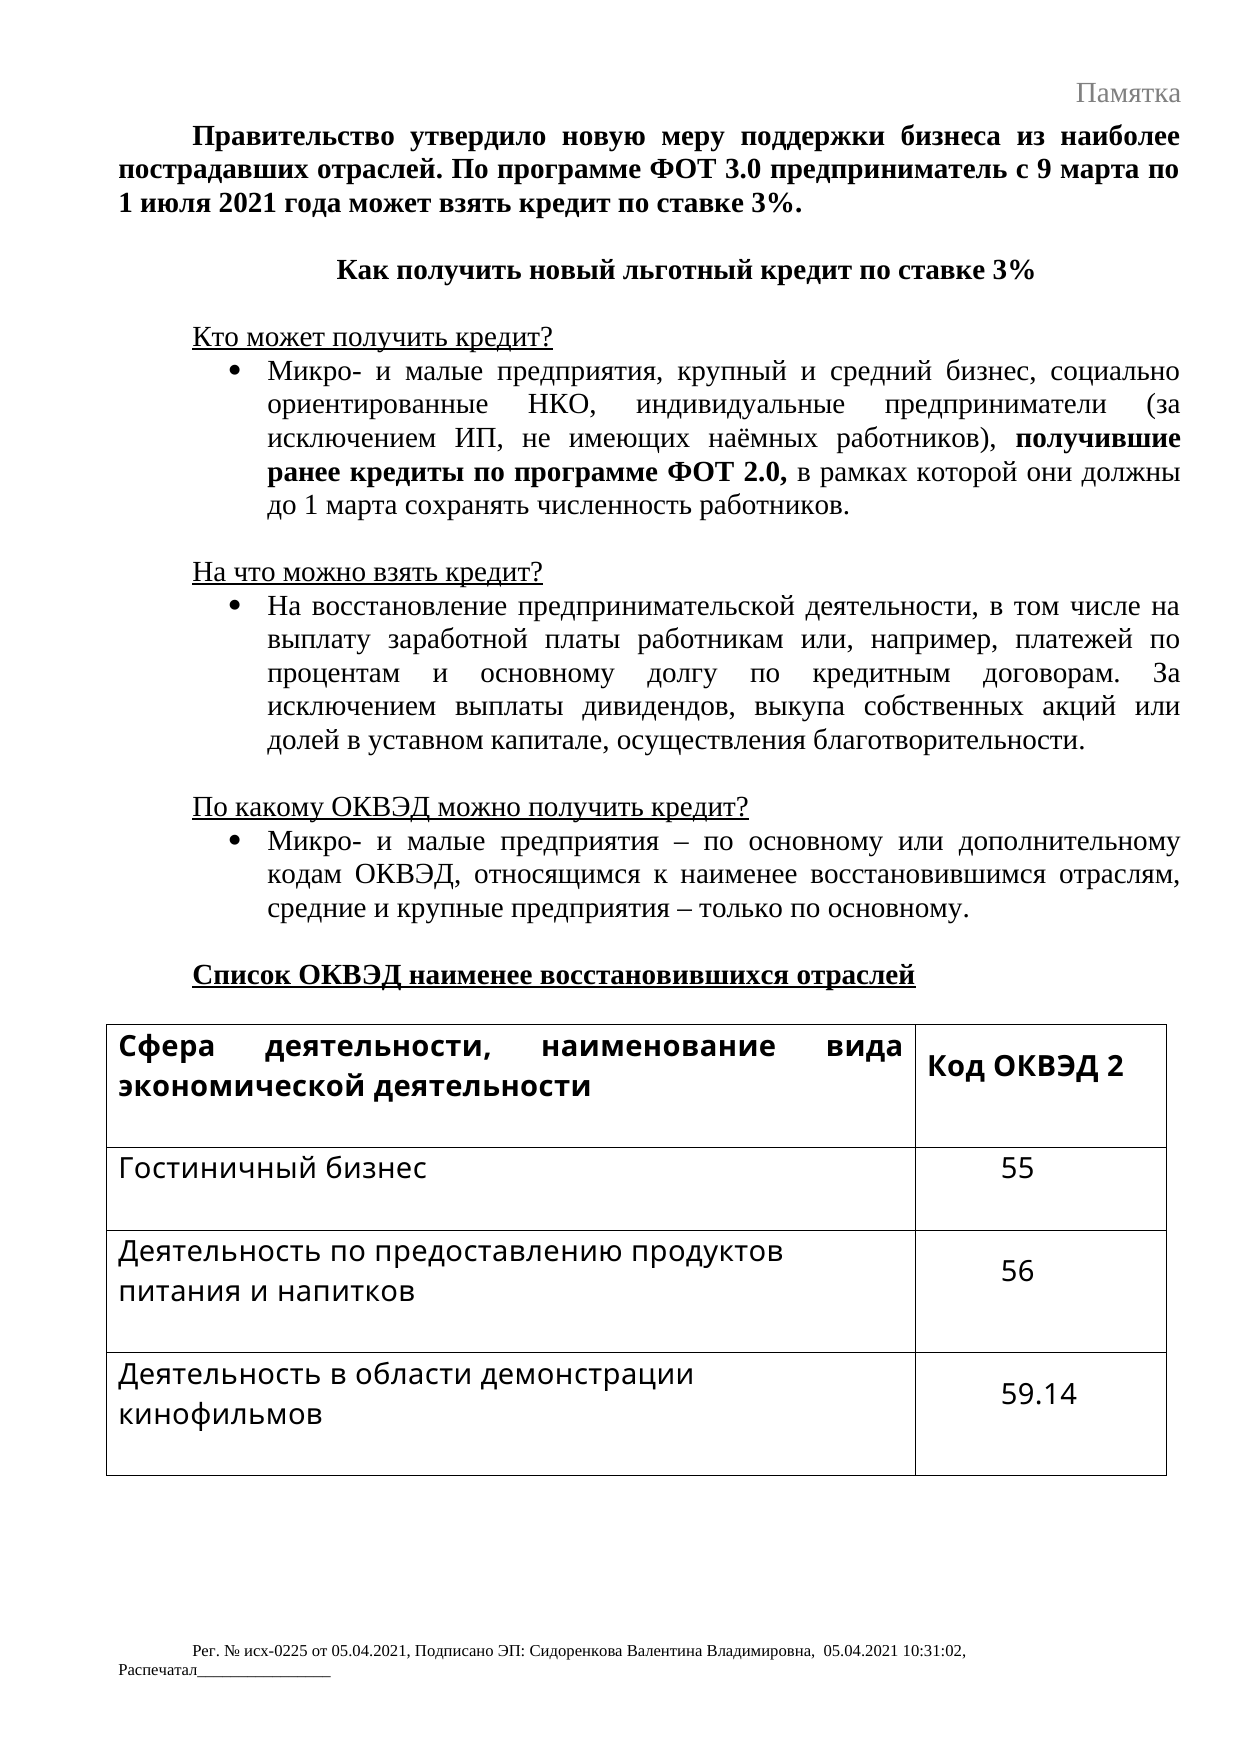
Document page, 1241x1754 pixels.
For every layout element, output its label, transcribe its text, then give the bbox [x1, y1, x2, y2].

text По какому ОКВЭД можно получить кредит? [118, 789, 1181, 823]
table_cell 59.14 [916, 1353, 1166, 1475]
table_cell Деятельность по предоставлению продуктов питания и напитков [107, 1231, 915, 1352]
table_cell Деятельность в области демонстрации кинофильмов [107, 1353, 915, 1475]
table_cell 55 [916, 1148, 1166, 1229]
text Как получить новый льготный кредит по ставке 3% [118, 252, 1181, 286]
list Микро- и малые предприятия, крупный и средний бизнес, социально ориентированные НКО, индивидуальные предприниматели (за исключением ИП, не имеющих наёмных работников), получившие ранее кредиты по программе ФОТ 2.0, в рамках которой они должны до 1 марта сохранять численность работников. [229, 353, 1181, 521]
text Правительство утвердило новую меру поддержки бизнеса из наиболее пострадавших отраслей. По программе ФОТ 3.0 предприниматель с 9 марта по 1 июля 2021 года может взять кредит по ставке 3%. [118, 118, 1181, 219]
table_cell 56 [916, 1231, 1166, 1352]
list Микро- и малые предприятия – по основному или дополнительному кодам ОКВЭД, относящимся к наименее восстановившимся отраслям, средние и крупные предприятия – только по основному. [229, 823, 1181, 923]
list На восстановление предпринимательской деятельности, в том числе на выплату заработной платы работникам или, например, платежей по процентам и основному долгу по кредитным договорам. За исключением выплаты дивидендов, выкупа собственных акций или долей в уставном капитале, осуществления благотворительности. [229, 588, 1181, 756]
table_header Сфера деятельности, наименование вида экономической деятельности [107, 1025, 915, 1147]
table_header Код ОКВЭД 2 [916, 1025, 1166, 1147]
text Кто может получить кредит? [118, 319, 1181, 353]
text На что можно взять кредит? [118, 554, 1181, 588]
table_cell Гостиничный бизнес [107, 1148, 915, 1229]
text Список ОКВЭД наименее восстановившихся отраслей [118, 957, 1181, 991]
